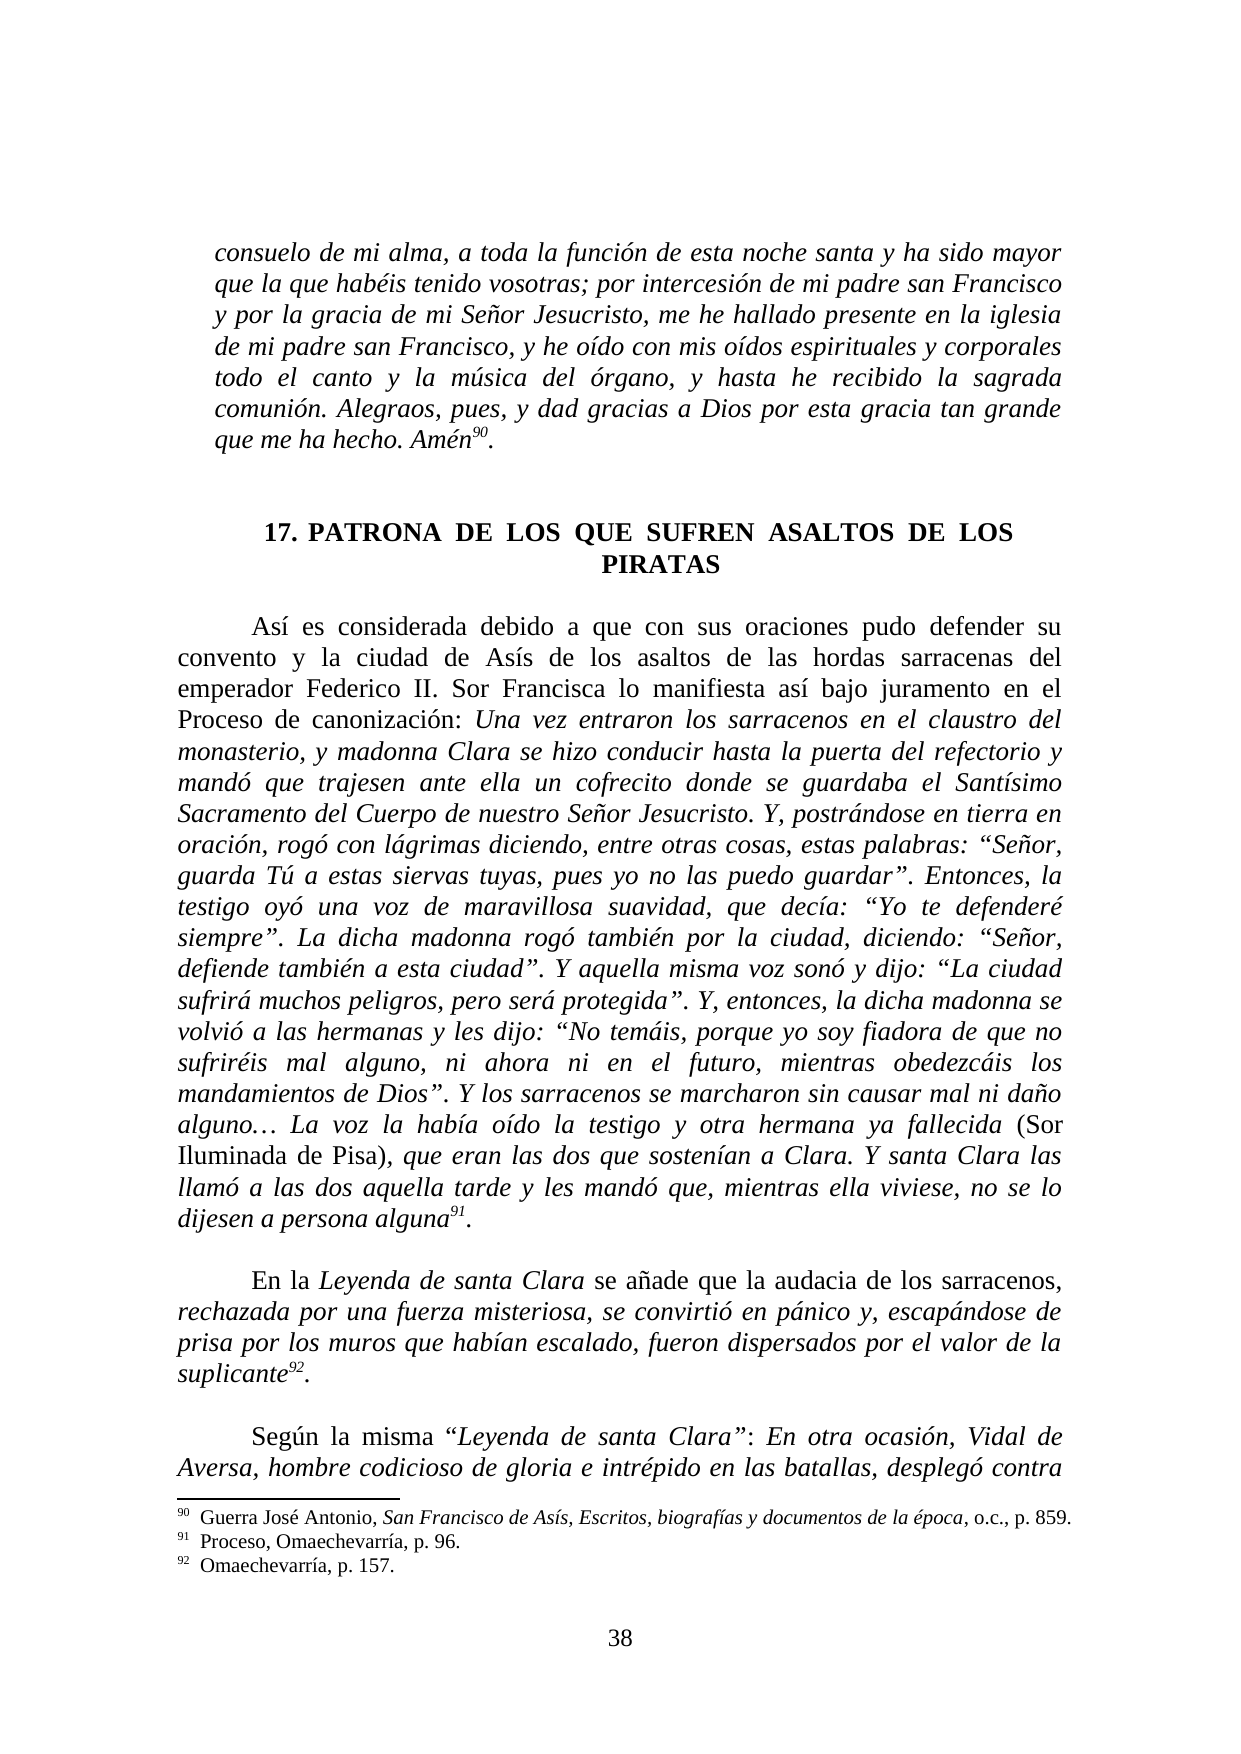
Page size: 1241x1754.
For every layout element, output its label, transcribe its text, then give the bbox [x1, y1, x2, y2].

list PATRONA DE LOS QUE SUFREN ASALTOS DE LOS PIRATAS [214, 517, 1063, 579]
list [214, 236, 1063, 454]
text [177, 1420, 1063, 1482]
text En la Leyenda de santa Clara se añade que la audacia de los sarracenos, rechazada por una fuerza misteriosa, se convirtió en pánico y, escapándose de prisa por los muros que habían escalado, fueron dispersados por el valor de la suplicante. [177, 1264, 1063, 1389]
text Así es considerada debido a que con sus oraciones pudo defender su convento y la ciudad de Asís de los asaltos de las hordas sarracenas del emperador Federico II. Sor Francisca lo manifiesta así bajo juramento en el Proceso de canonización: Una vez entraron los sarracenos en el claustro del monasterio, y madonna Clara se hizo conducir hasta la puerta del refectorio y mandó que trajesen ante ella un cofrecito donde se guardaba el Santísimo Sacramento del Cuerpo de nuestro Señor Jesucristo. Y, postrándose en tierra en oración, rogó con lágrimas diciendo, entre otras cosas, estas palabras: “Señor, guarda Tú a estas siervas tuyas, pues yo no las puedo guardar”. Entonces, la testigo oyó una voz de maravillosa suavidad, que decía: “Yo te defenderé siempre”. La dicha madonna rogó también por la ciudad, diciendo: “Señor, defiende también a esta ciudad”. Y aquella misma voz sonó y dijo: “La ciudad sufrirá muchos peligros, pero será protegida”. Y, entonces, la dicha madonna se volvió a las hermanas y les dijo: “No temáis, porque yo soy fiadora de que no sufriréis mal alguno, ni ahora ni en el futuro, mientras obedezcáis los mandamientos de Dios”. Y los sarracenos se marcharon sin causar mal ni daño alguno… La voz la había oído la testigo y otra hermana ya fallecida (Sor Iluminada de Pisa), que eran las dos que sostenían a Clara. Y santa Clara las llamó a las dos aquella tarde y les mandó que, mientras ella viviese, no se lo dijesen a persona alguna. [177, 610, 1063, 1233]
